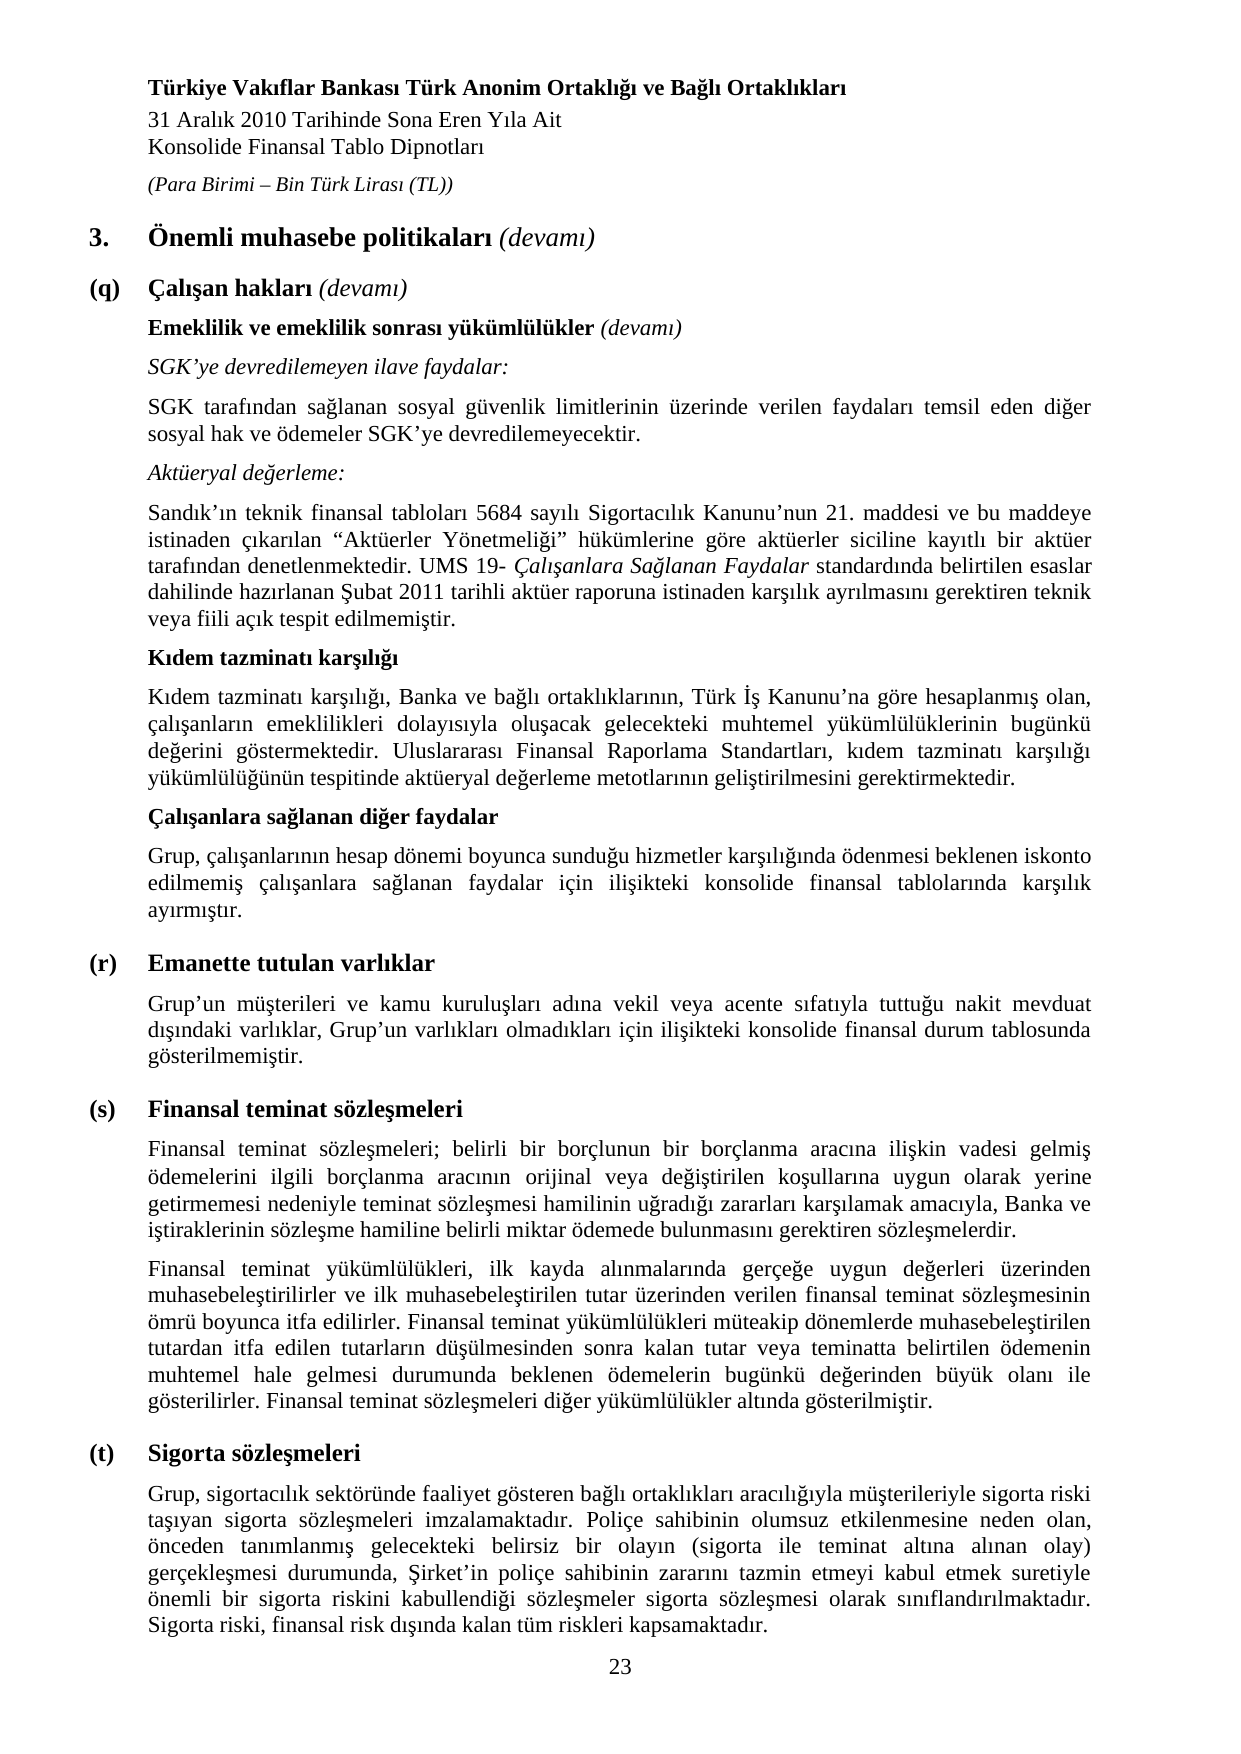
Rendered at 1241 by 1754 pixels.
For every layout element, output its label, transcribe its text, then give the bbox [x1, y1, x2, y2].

text (r) Emanette tutulan varlıklar [89, 948, 1092, 977]
text (t) Sigorta sözleşmeleri [89, 1438, 1092, 1467]
text Finansal teminat sözleşmeleri; belirli bir borçlunun bir borçlanma aracına ilişkin vadesi gelmiş ödemelerini ilgili borçlanma aracının orijinal veya değiştirilen koşullarına uygun olarak yerine getirmemesi nedeniyle teminat sözleşmesi hamilinin uğradığı zararları karşılamak amacıyla, Banka ve iştiraklerinin sözleşme hamiline belirli miktar ödemede bulunmasını gerektiren sözleşmelerdir. [148, 1135, 1092, 1243]
subtitle Emeklilik ve emeklilik sonrası yükümlülükler (devamı) [148, 314, 1089, 340]
text Grup’un müşterileri ve kamu kuruluşları adına vekil veya acente sıfatıyla tuttuğu nakit mevduat dışındaki varlıklar, Grup’un varlıkları olmadıkları için ilişikteki konsolide finansal durum tablosunda gösterilmemiştir. [148, 989, 1092, 1069]
text (s) Finansal teminat sözleşmeleri [89, 1094, 1092, 1122]
text Aktüeryal değerleme: [148, 459, 1092, 486]
text Kıdem tazminatı karşılığı, Banka ve bağlı ortaklıklarının, Türk İş Kanunu’na göre hesaplanmış olan, çalışanların emeklilikleri dolayısıyla oluşacak gelecekteki muhtemel yükümlülüklerinin bugünkü değerini göstermektedir. Uluslararası Finansal Raporlama Standartları, kıdem tazminatı karşılığı yükümlülüğünün tespitinde aktüeryal değerleme metotlarının geliştirilmesini gerektirmektedir. [148, 682, 1092, 791]
text SGK tarafından sağlanan sosyal güvenlik limitlerinin üzerinde verilen faydaları temsil eden diğer sosyal hak ve ödemeler SGK’ye devredilemeyecektir. [148, 393, 1092, 446]
text SGK’ye devredilemeyen ilave faydalar: [148, 353, 1092, 380]
subtitle 3. Önemli muhasebe politikaları (devamı) [89, 221, 1092, 252]
subtitle Kıdem tazminatı karşılığı [148, 643, 1089, 670]
text Sandık’ın teknik finansal tabloları 5684 sayılı Sigortacılık Kanunu’nun 21. maddesi ve bu maddeye istinaden çıkarılan “Aktüerler Yönetmeliği” hükümlerine göre aktüerler siciline kayıtlı bir aktüer tarafından denetlenmektedir. UMS 19- Çalışanlara Sağlanan Faydalar standardında belirtilen esaslar dahilinde hazırlanan Şubat 2011 tarihli aktüer raporuna istinaden karşılık ayrılmasını gerektiren teknik veya fiili açık tespit edilmemiştir. [148, 499, 1092, 631]
text (q) Çalışan hakları (devamı) [89, 273, 1092, 301]
text Grup, sigortacılık sektöründe faaliyet gösteren bağlı ortaklıkları aracılığıyla müşterileriyle sigorta riski taşıyan sigorta sözleşmeleri imzalamaktadır. Poliçe sahibinin olumsuz etkilenmesine neden olan, önceden tanımlanmış gelecekteki belirsiz bir olayın (sigorta ile teminat altına alınan olay) gerçekleşmesi durumunda, Şirket’in poliçe sahibinin zararını tazmin etmeyi kabul etmek suretiyle önemli bir sigorta riskini kabullendiği sözleşmeler sigorta sözleşmesi olarak sınıflandırılmaktadır. Sigorta riski, finansal risk dışında kalan tüm riskleri kapsamaktadır. [148, 1479, 1092, 1638]
text Grup, çalışanlarının hesap dönemi boyunca sunduğu hizmetler karşılığında ödenmesi beklenen iskonto edilmemiş çalışanlara sağlanan faydalar için ilişikteki konsolide finansal tablolarında karşılık ayırmıştır. [148, 842, 1092, 923]
subtitle Çalışanlara sağlanan diğer faydalar [148, 803, 1089, 829]
text Finansal teminat yükümlülükleri, ilk kayda alınmalarında gerçeğe uygun değerleri üzerinden muhasebeleştirilirler ve ilk muhasebeleştirilen tutar üzerinden verilen finansal teminat sözleşmesinin ömrü boyunca itfa edilirler. Finansal teminat yükümlülükleri müteakip dönemlerde muhasebeleştirilen tutardan itfa edilen tutarların düşülmesinden sonra kalan tutar veya teminatta belirtilen ödemenin muhtemel hale gelmesi durumunda beklenen ödemelerin bugünkü değerinden büyük olanı ile gösterilirler. Finansal teminat sözleşmeleri diğer yükümlülükler altında gösterilmiştir. [148, 1255, 1092, 1413]
